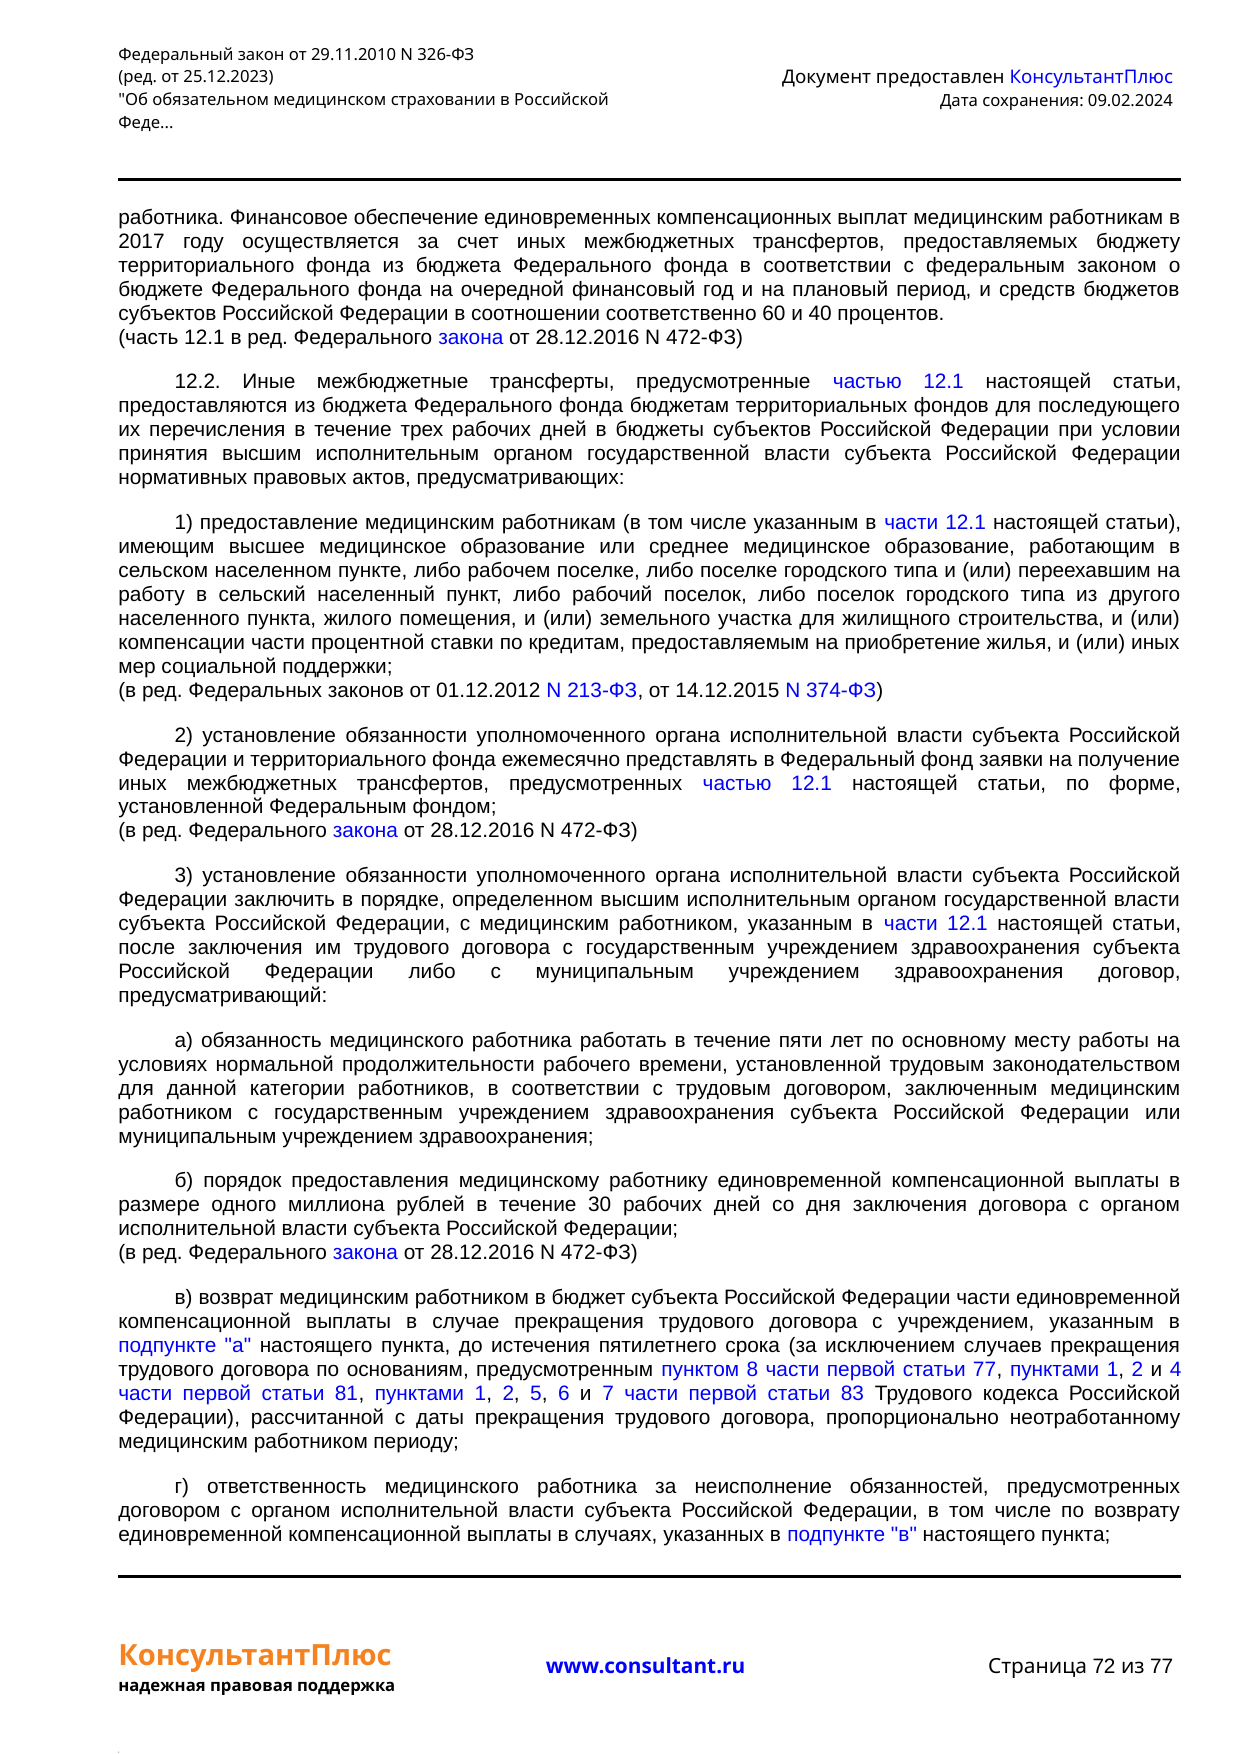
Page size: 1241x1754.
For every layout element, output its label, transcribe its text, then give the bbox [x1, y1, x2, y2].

text 1) предоставление медицинским работникам (в том числе указанным в части 12.1 настоящей статьи), имеющим высшее медицинское образование или среднее медицинское образование, работающим в сельском населенном пункте, либо рабочем поселке, либо поселке городского типа и (или) переехавшим на работу в сельский населенный пункт, либо рабочий поселок, либо поселок городского типа из другого населенного пункта, жилого помещения, и (или) земельного участка для жилищного строительства, и (или) компенсации части процентной ставки по кредитам, предоставляемым на приобретение жилья, и (или) иных мер социальной поддержки; [118, 510, 1181, 678]
text в) возврат медицинским работником в бюджет субъекта Российской Федерации части единовременной компенсационной выплаты в случае прекращения трудового договора с учреждением, указанным в подпункте "а" настоящего пункта, до истечения пятилетнего срока (за исключением случаев прекращения трудового договора по основаниям, предусмотренным пунктом 8 части первой статьи 77, пунктами 1, 2 и 4 части первой статьи 81, пунктами 1, 2, 5, 6 и 7 части первой статьи 83 Трудового кодекса Российской Федерации), рассчитанной с даты прекращения трудового договора, пропорционально неотработанному медицинским работником периоду; [118, 1285, 1181, 1453]
text (часть 12.1 в ред. Федерального закона от 28.12.2016 N 472-ФЗ) [118, 324, 1181, 348]
text (в ред. Федеральных законов от 01.12.2012 N 213-ФЗ, от 14.12.2015 N 374-ФЗ) [118, 678, 1181, 702]
text г) ответственность медицинского работника за неисполнение обязанностей, предусмотренных договором с органом исполнительной власти субъекта Российской Федерации, в том числе по возврату единовременной компенсационной выплаты в случаях, указанных в подпункте "в" настоящего пункта; [118, 1473, 1181, 1545]
text б) порядок предоставления медицинскому работнику единовременной компенсационной выплаты в размере одного миллиона рублей в течение 30 рабочих дней со дня заключения договора с органом исполнительной власти субъекта Российской Федерации; [118, 1168, 1181, 1240]
text (в ред. Федерального закона от 28.12.2016 N 472-ФЗ) [118, 1240, 1181, 1264]
text 12.2. Иные межбюджетные трансферты, предусмотренные частью 12.1 настоящей статьи, предоставляются из бюджета Федерального фонда бюджетам территориальных фондов для последующего их перечисления в течение трех рабочих дней в бюджеты субъектов Российской Федерации при условии принятия высшим исполнительным органом государственной власти субъекта Российской Федерации нормативных правовых актов, предусматривающих: [118, 369, 1181, 489]
text (в ред. Федерального закона от 28.12.2016 N 472-ФЗ) [118, 818, 1181, 842]
text 2) установление обязанности уполномоченного органа исполнительной власти субъекта Российской Федерации и территориального фонда ежемесячно представлять в Федеральный фонд заявки на получение иных межбюджетных трансфертов, предусмотренных частью 12.1 настоящей статьи, по форме, установленной Федеральным фондом; [118, 722, 1181, 818]
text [118, 205, 1181, 324]
text 3) установление обязанности уполномоченного органа исполнительной власти субъекта Российской Федерации заключить в порядке, определенном высшим исполнительным органом государственной власти субъекта Российской Федерации, с медицинским работником, указанным в части 12.1 настоящей статьи, после заключения им трудового договора с государственным учреждением здравоохранения субъекта Российской Федерации либо с муниципальным учреждением здравоохранения договор, предусматривающий: [118, 863, 1181, 1007]
text а) обязанность медицинского работника работать в течение пяти лет по основному месту работы на условиях нормальной продолжительности рабочего времени, установленной трудовым законодательством для данной категории работников, в соответствии с трудовым договором, заключенным медицинским работником с государственным учреждением здравоохранения субъекта Российской Федерации или муниципальным учреждением здравоохранения; [118, 1028, 1181, 1147]
